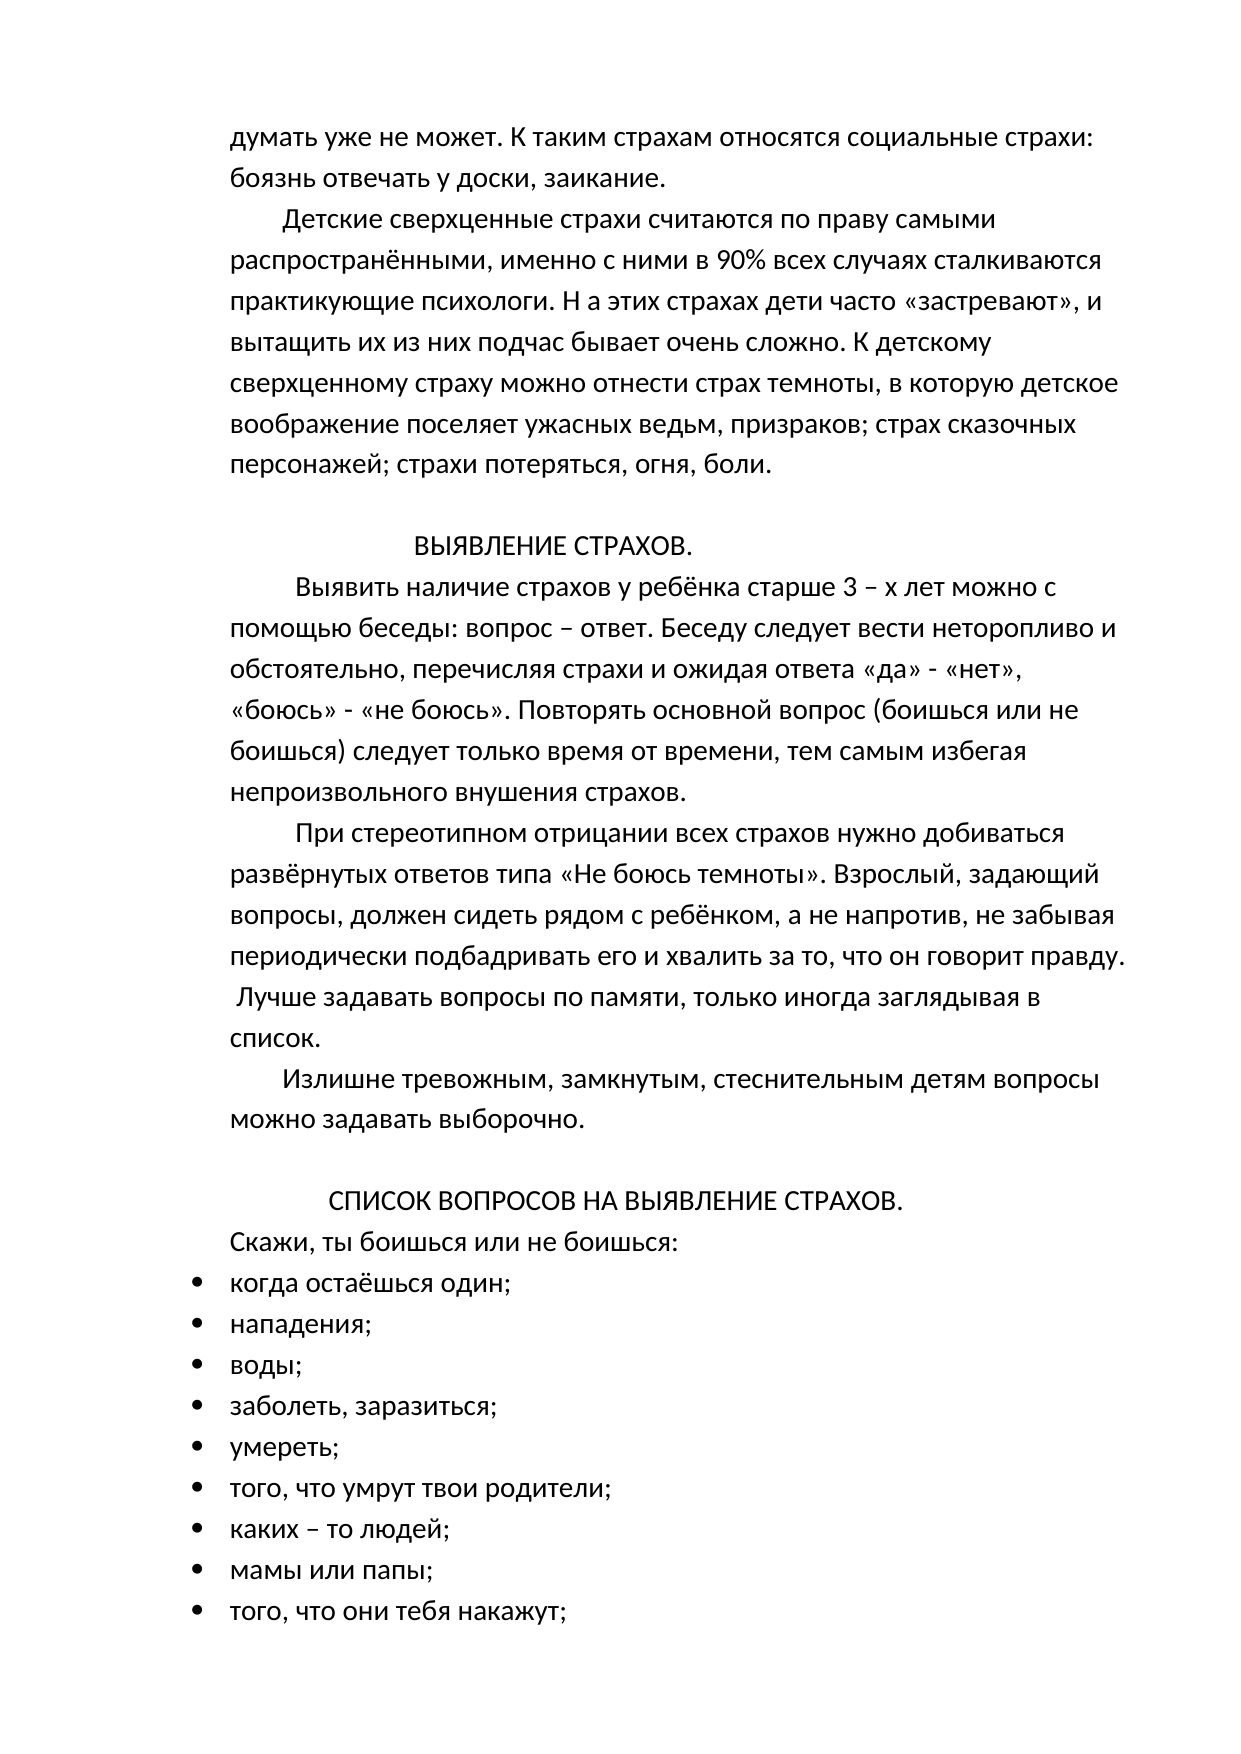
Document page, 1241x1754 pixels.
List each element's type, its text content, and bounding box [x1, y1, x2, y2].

list когда остаёшься один; [192, 1264, 1137, 1300]
list ВЫЯВЛЕНИЕ СТРАХОВ. [229, 527, 1137, 563]
list нападения; [192, 1305, 1137, 1341]
list воды; [192, 1346, 1137, 1382]
list умереть; [192, 1428, 1137, 1464]
list Лучше задавать вопросы по памяти, только иногда заглядывая в список. [229, 978, 1137, 1054]
list Скажи, ты боишься или не боишься: [229, 1223, 1137, 1259]
list Детские сверхценные страхи считаются по праву самыми распространёнными, именно с ними в 90% всех случаях сталкиваются практикующие психологи. Н а этих страхах дети часто «застревают», и вытащить их из них подчас бывает очень сложно. К детскому сверхценному страху можно отнести страх темноты, в которую детское воображение поселяет ужасных ведьм, призраков; страх сказочных персонажей; страхи потеряться, огня, боли. [229, 200, 1137, 481]
list того, что умрут твои родители; [192, 1469, 1137, 1505]
list Выявить наличие страхов у ребёнка старше 3 – х лет можно с помощью беседы: вопрос – ответ. Беседу следует вести неторопливо и обстоятельно, перечисляя страхи и ожидая ответа «да» - «нет», «боюсь» - «не боюсь». Повторять основной вопрос (боишься или не боишься) следует только время от времени, тем самым избегая непроизвольного внушения страхов. [229, 568, 1137, 809]
list СПИСОК ВОПРОСОВ НА ВЫЯВЛЕНИЕ СТРАХОВ. [229, 1182, 1137, 1218]
list заболеть, заразиться; [192, 1387, 1137, 1423]
list каких – то людей; [192, 1510, 1137, 1546]
list Излишне тревожным, замкнутым, стеснительным детям вопросы можно задавать выборочно. [229, 1060, 1137, 1136]
list того, что они тебя накажут; [192, 1592, 1137, 1627]
list При стереотипном отрицании всех страхов нужно добиваться развёрнутых ответов типа «Не боюсь темноты». Взрослый, задающий вопросы, должен сидеть рядом с ребёнком, а не напротив, не забывая периодически подбадривать его и хвалить за то, что он говорит правду. [229, 814, 1137, 972]
list мамы или папы; [192, 1551, 1137, 1587]
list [229, 118, 1137, 195]
